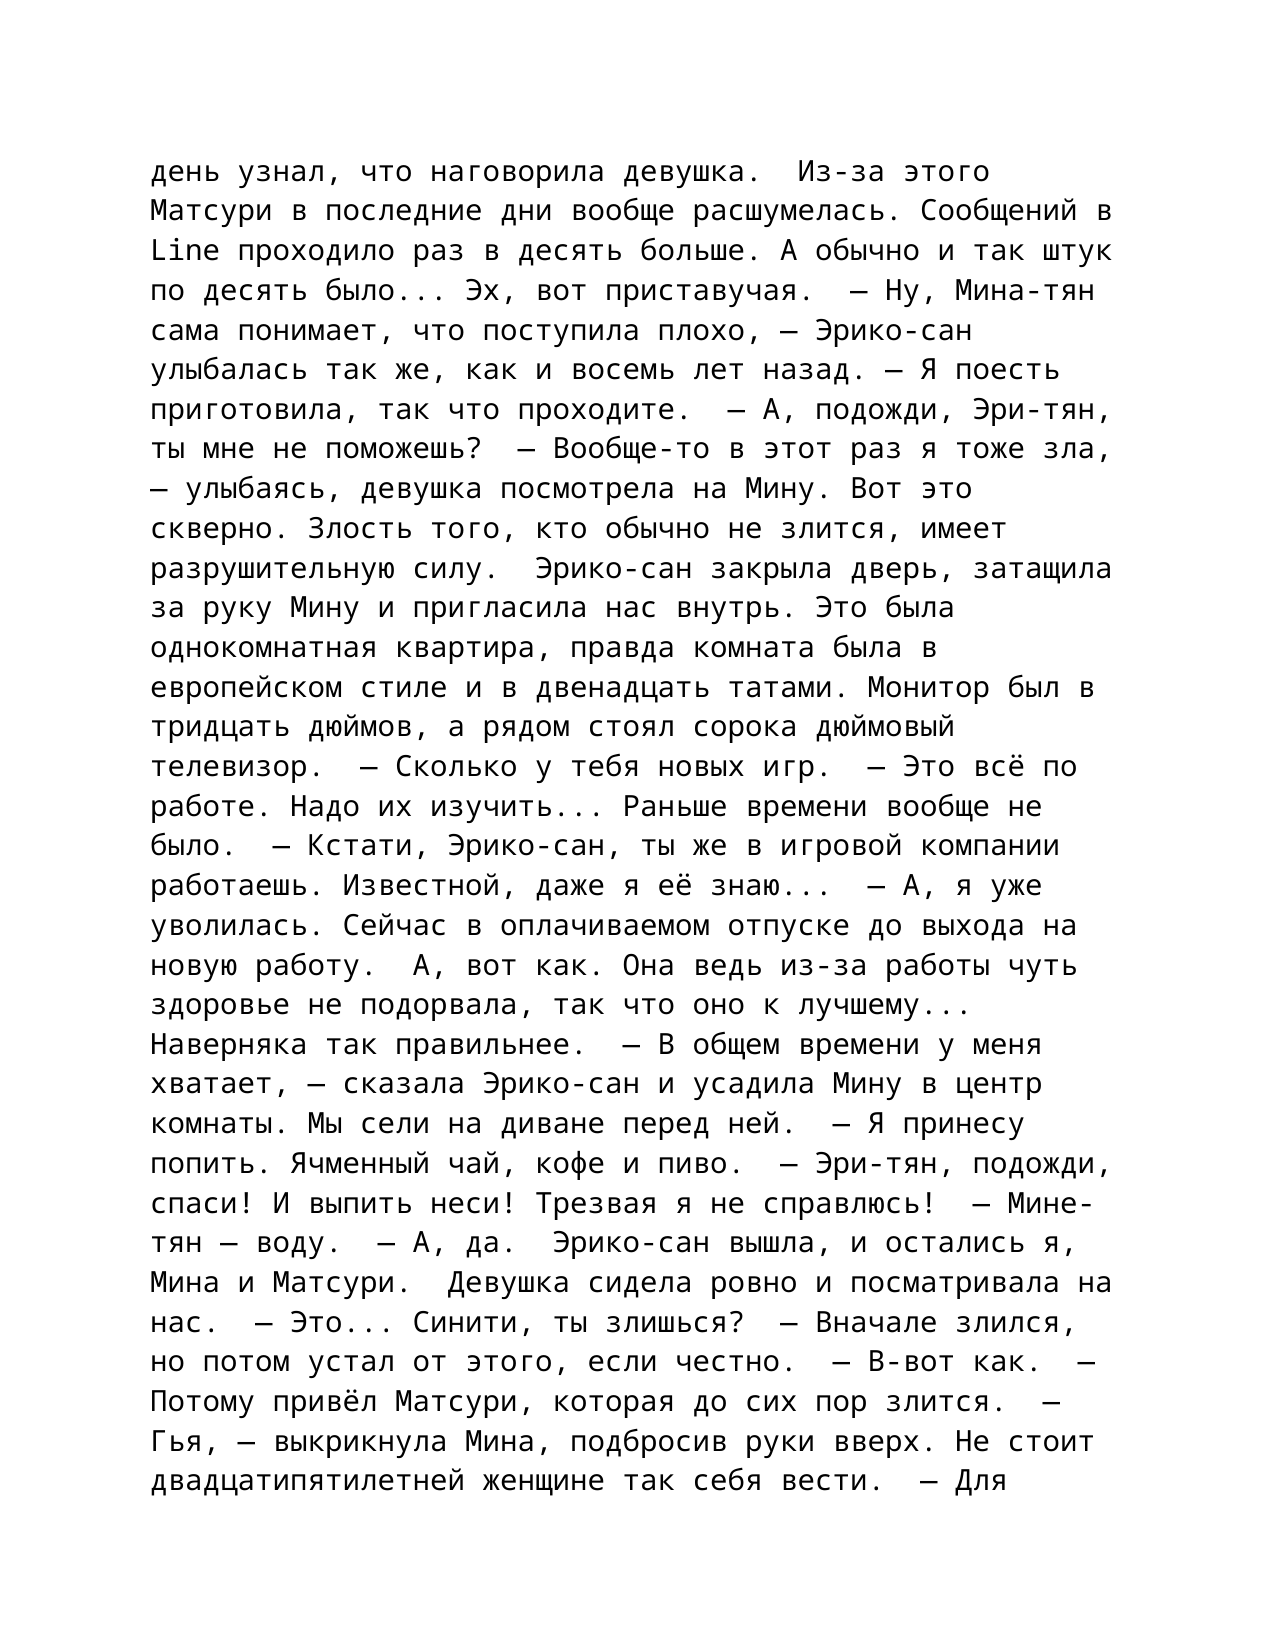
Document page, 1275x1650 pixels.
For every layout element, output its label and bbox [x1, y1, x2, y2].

text [150, 150, 1125, 1499]
